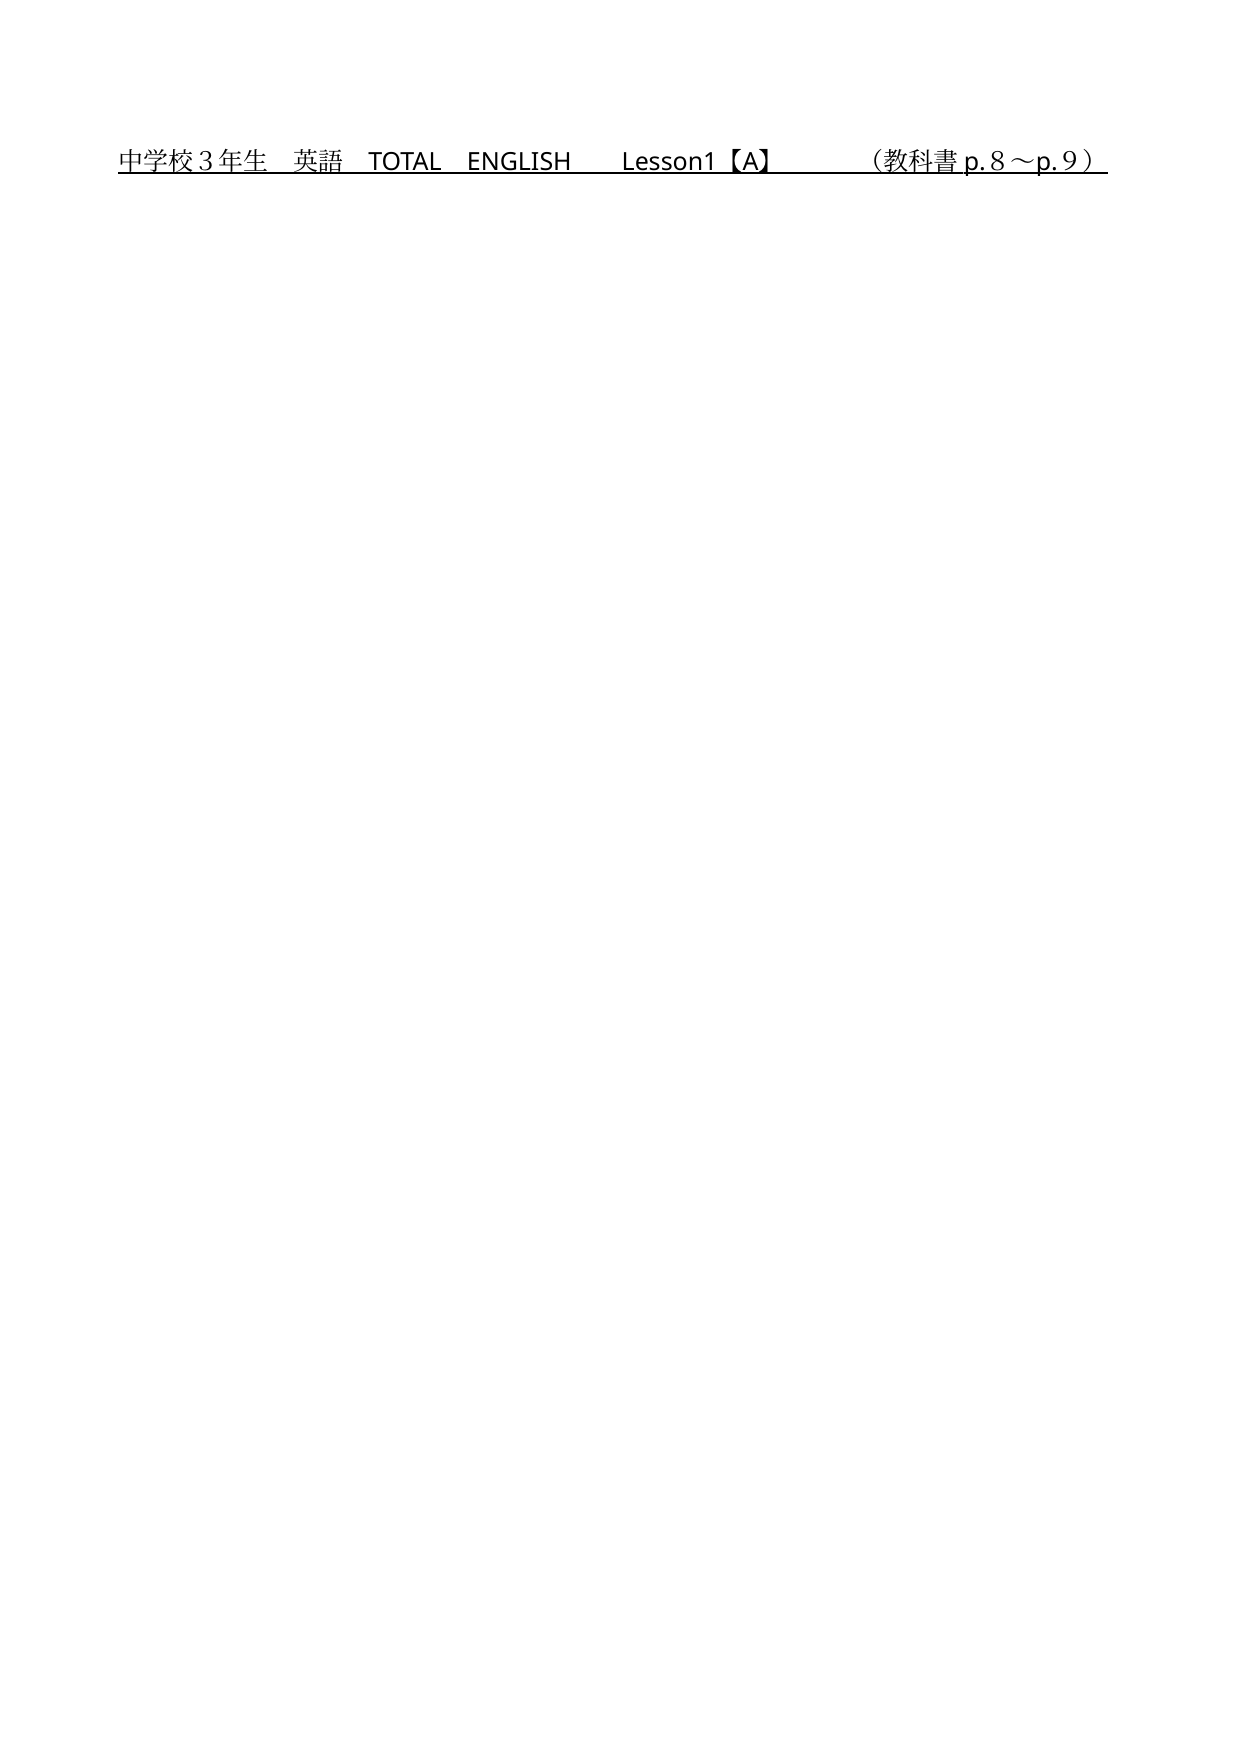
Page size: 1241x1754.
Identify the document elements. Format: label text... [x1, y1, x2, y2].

text 中学校３年生 英語 TOTAL ENGLISH Lesson1【A】 （教科書p.８〜p.９） [118, 125, 1122, 194]
